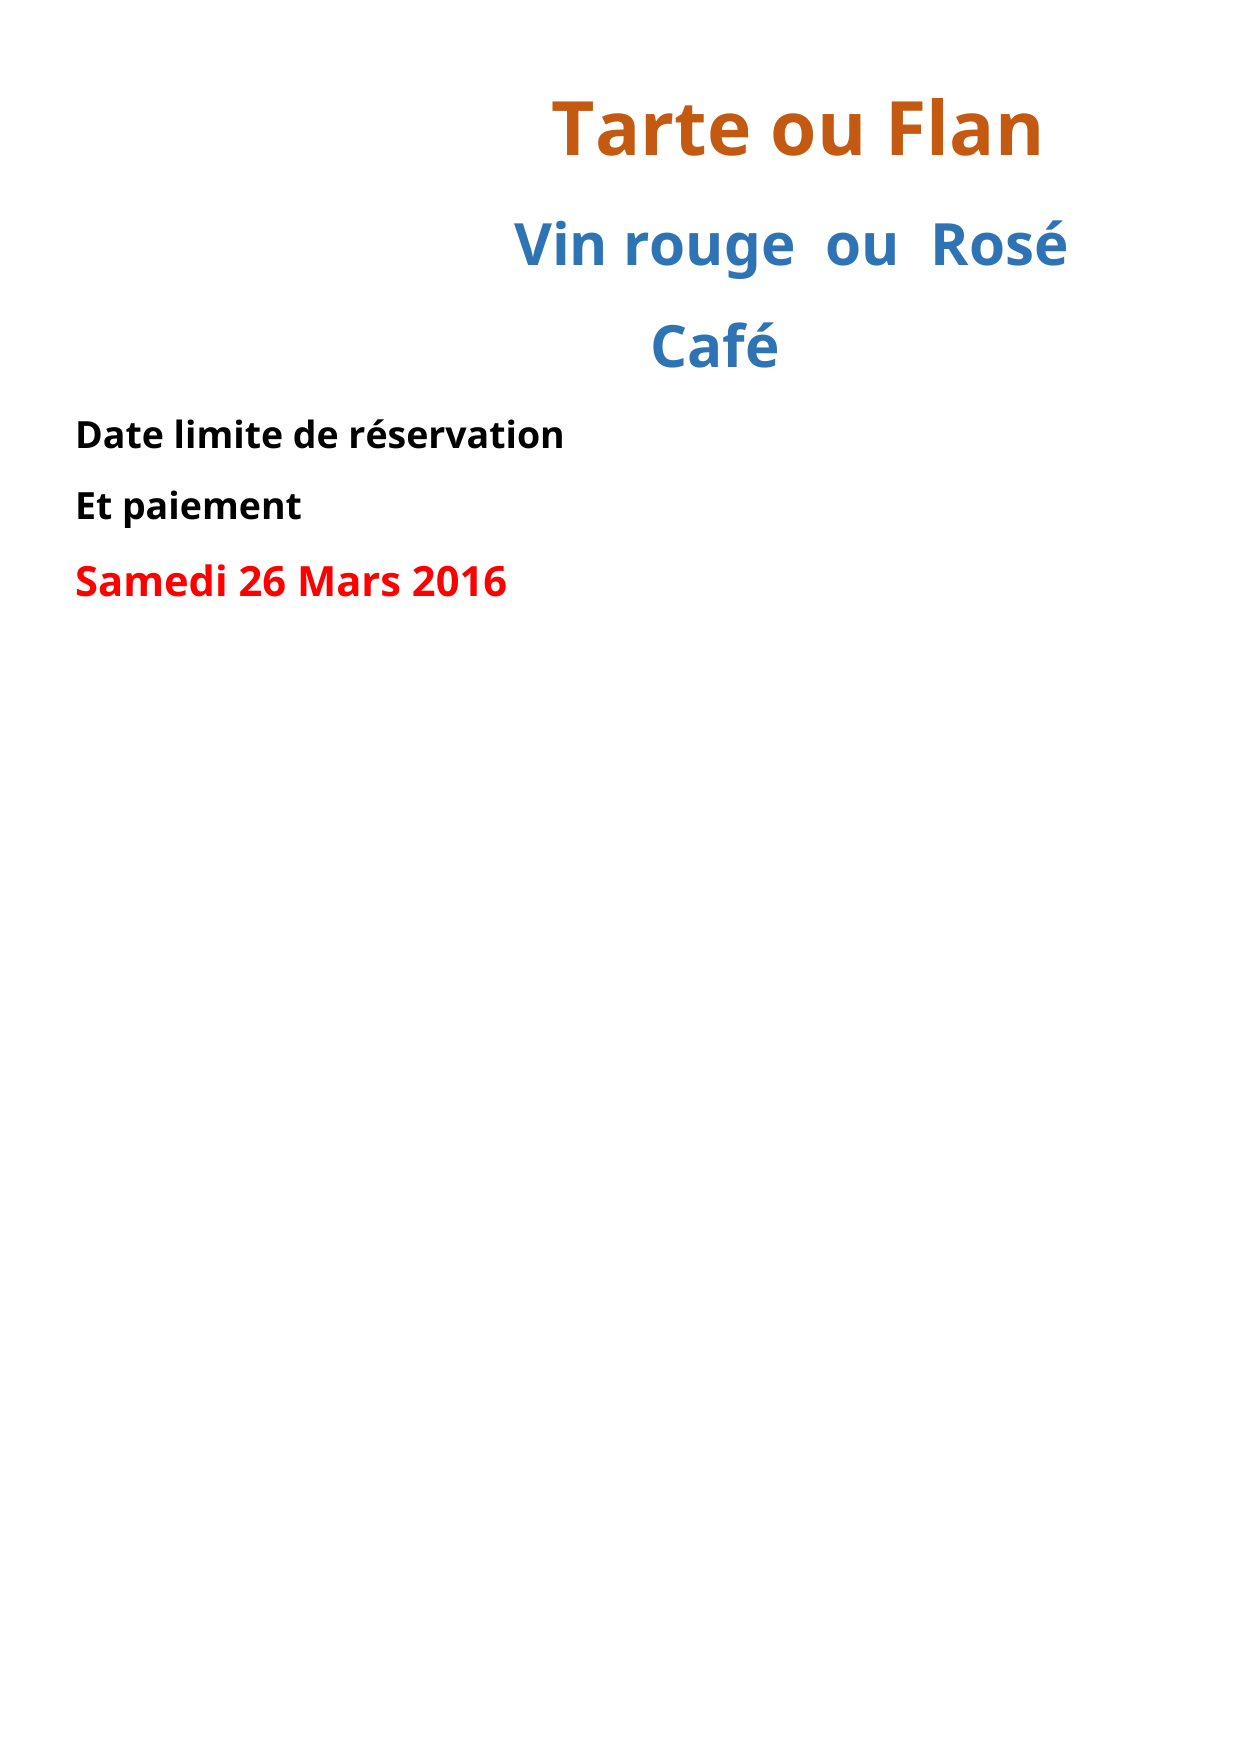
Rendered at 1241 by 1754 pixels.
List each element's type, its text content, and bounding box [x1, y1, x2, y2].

text Vin rouge ou Rosé [75, 203, 1165, 282]
text Tarte ou Flan [75, 75, 1165, 177]
text Date limite de réservation [75, 408, 1165, 459]
text Café [75, 305, 1165, 385]
text Samedi 26 Mars 2016 [75, 551, 1165, 608]
text Et paiement [75, 480, 1165, 531]
